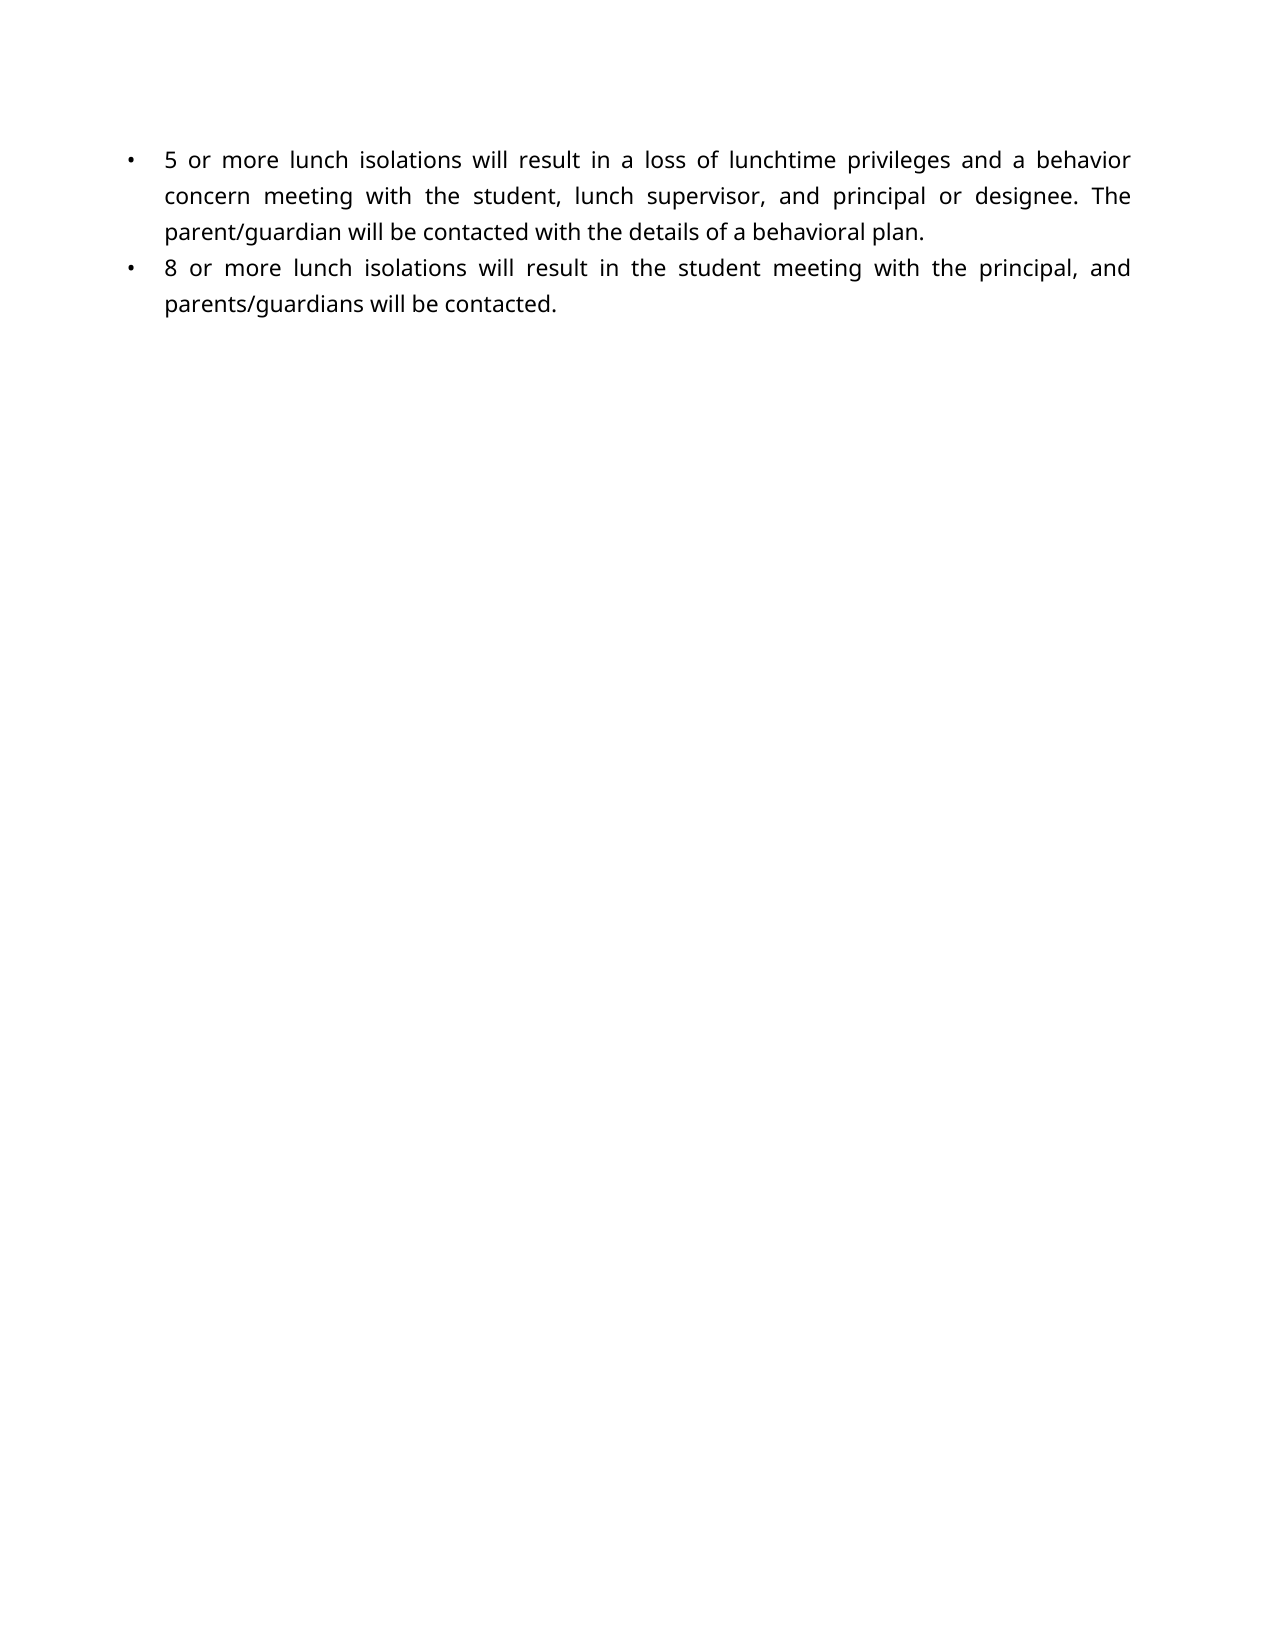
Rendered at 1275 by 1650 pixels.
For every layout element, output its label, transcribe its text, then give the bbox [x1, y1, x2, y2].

list 5 or more lunch isolations will result in a loss of lunchtime privileges and a behavior concern meeting with the student, lunch supervisor, and principal or designee. The parent/guardian will be contacted with the details of a behavioral plan. [127, 144, 1132, 247]
list 8 or more lunch isolations will result in the student meeting with the principal, and parents/guardians will be contacted. [127, 252, 1132, 319]
